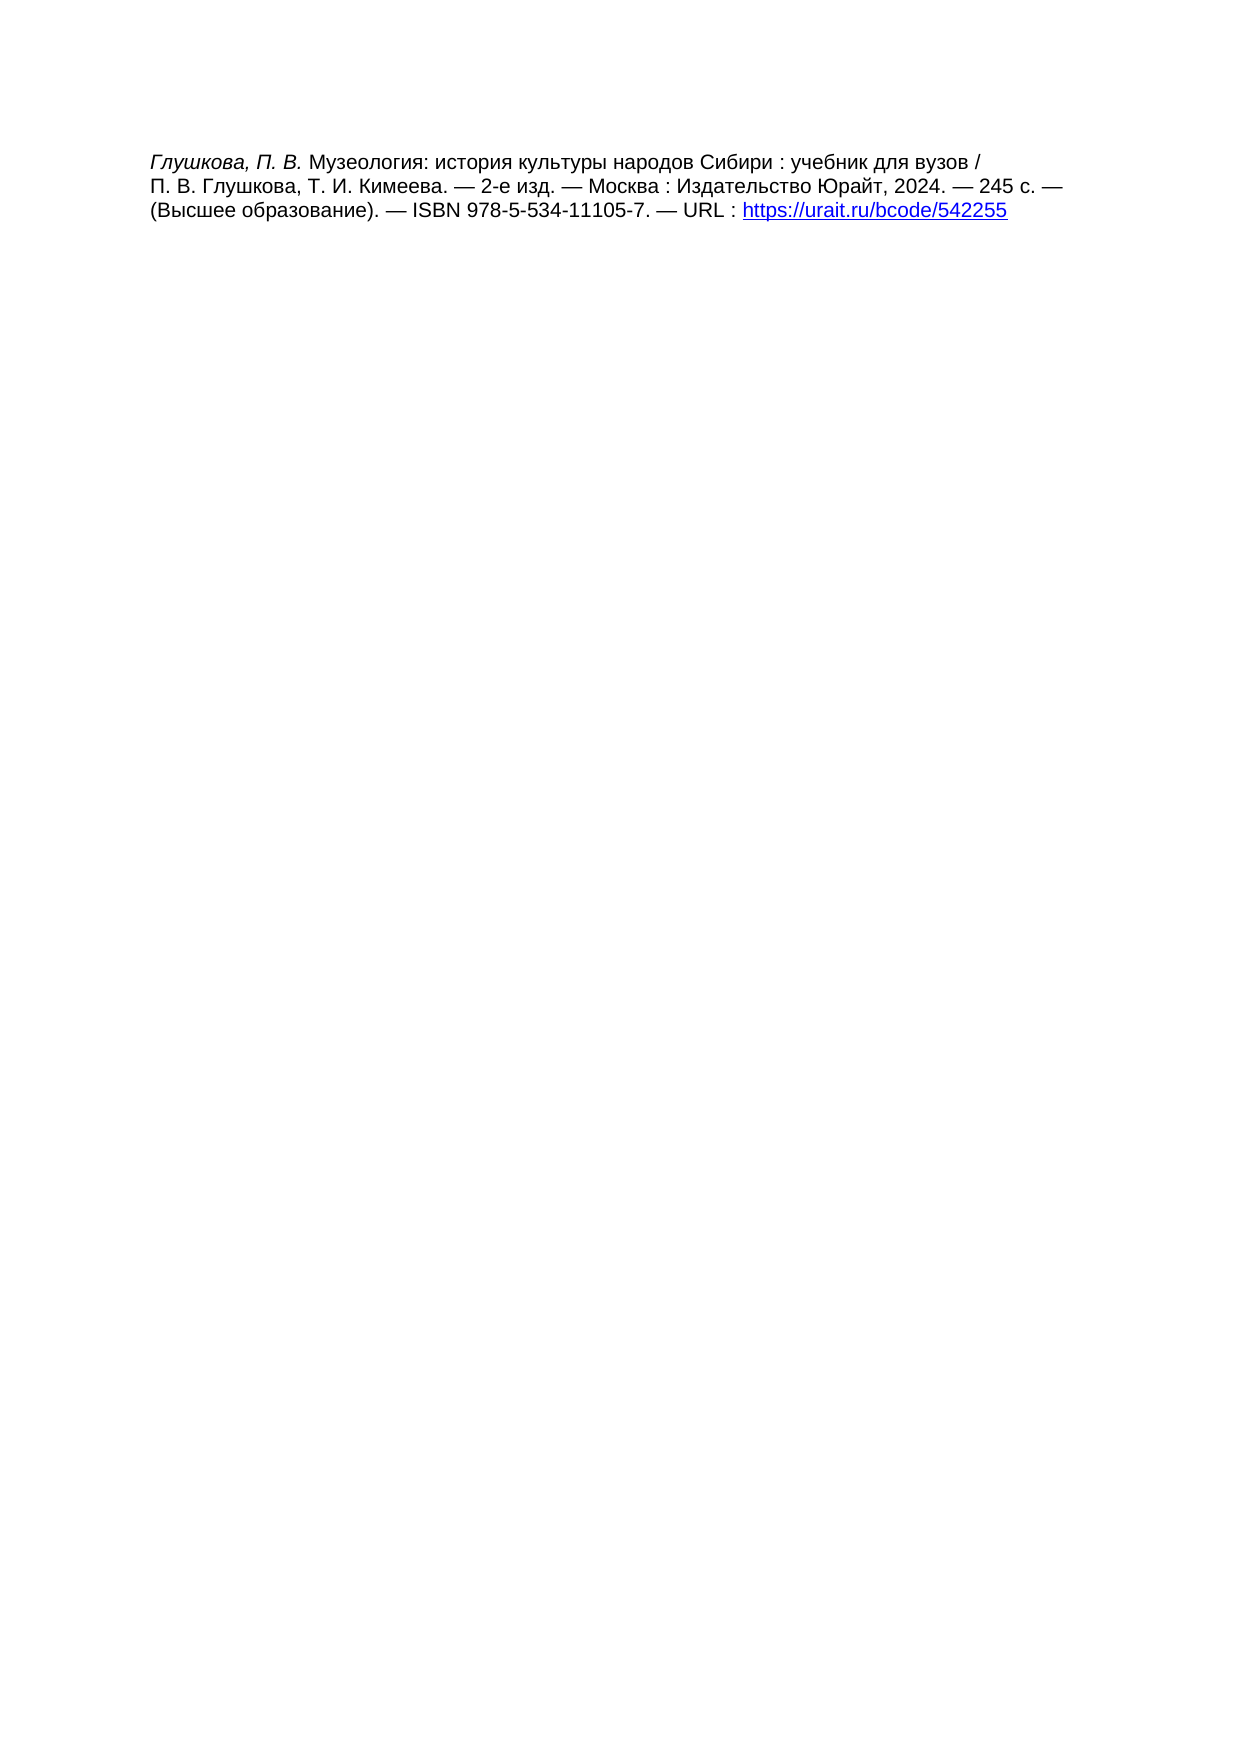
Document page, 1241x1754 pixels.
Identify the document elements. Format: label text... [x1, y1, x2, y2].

text Глушкова, П. В. Музеология: история культуры народов Сибири : учебник для вузов / П. В. Глушкова, Т. И. Кимеева. — 2-е изд. — Москва : Издательство Юрайт, 2024. — 245 с. — (Высшее образование). — ISBN 978-5-534-11105-7. — URL : https://urait.ru/bcode/542255 [150, 150, 1090, 222]
